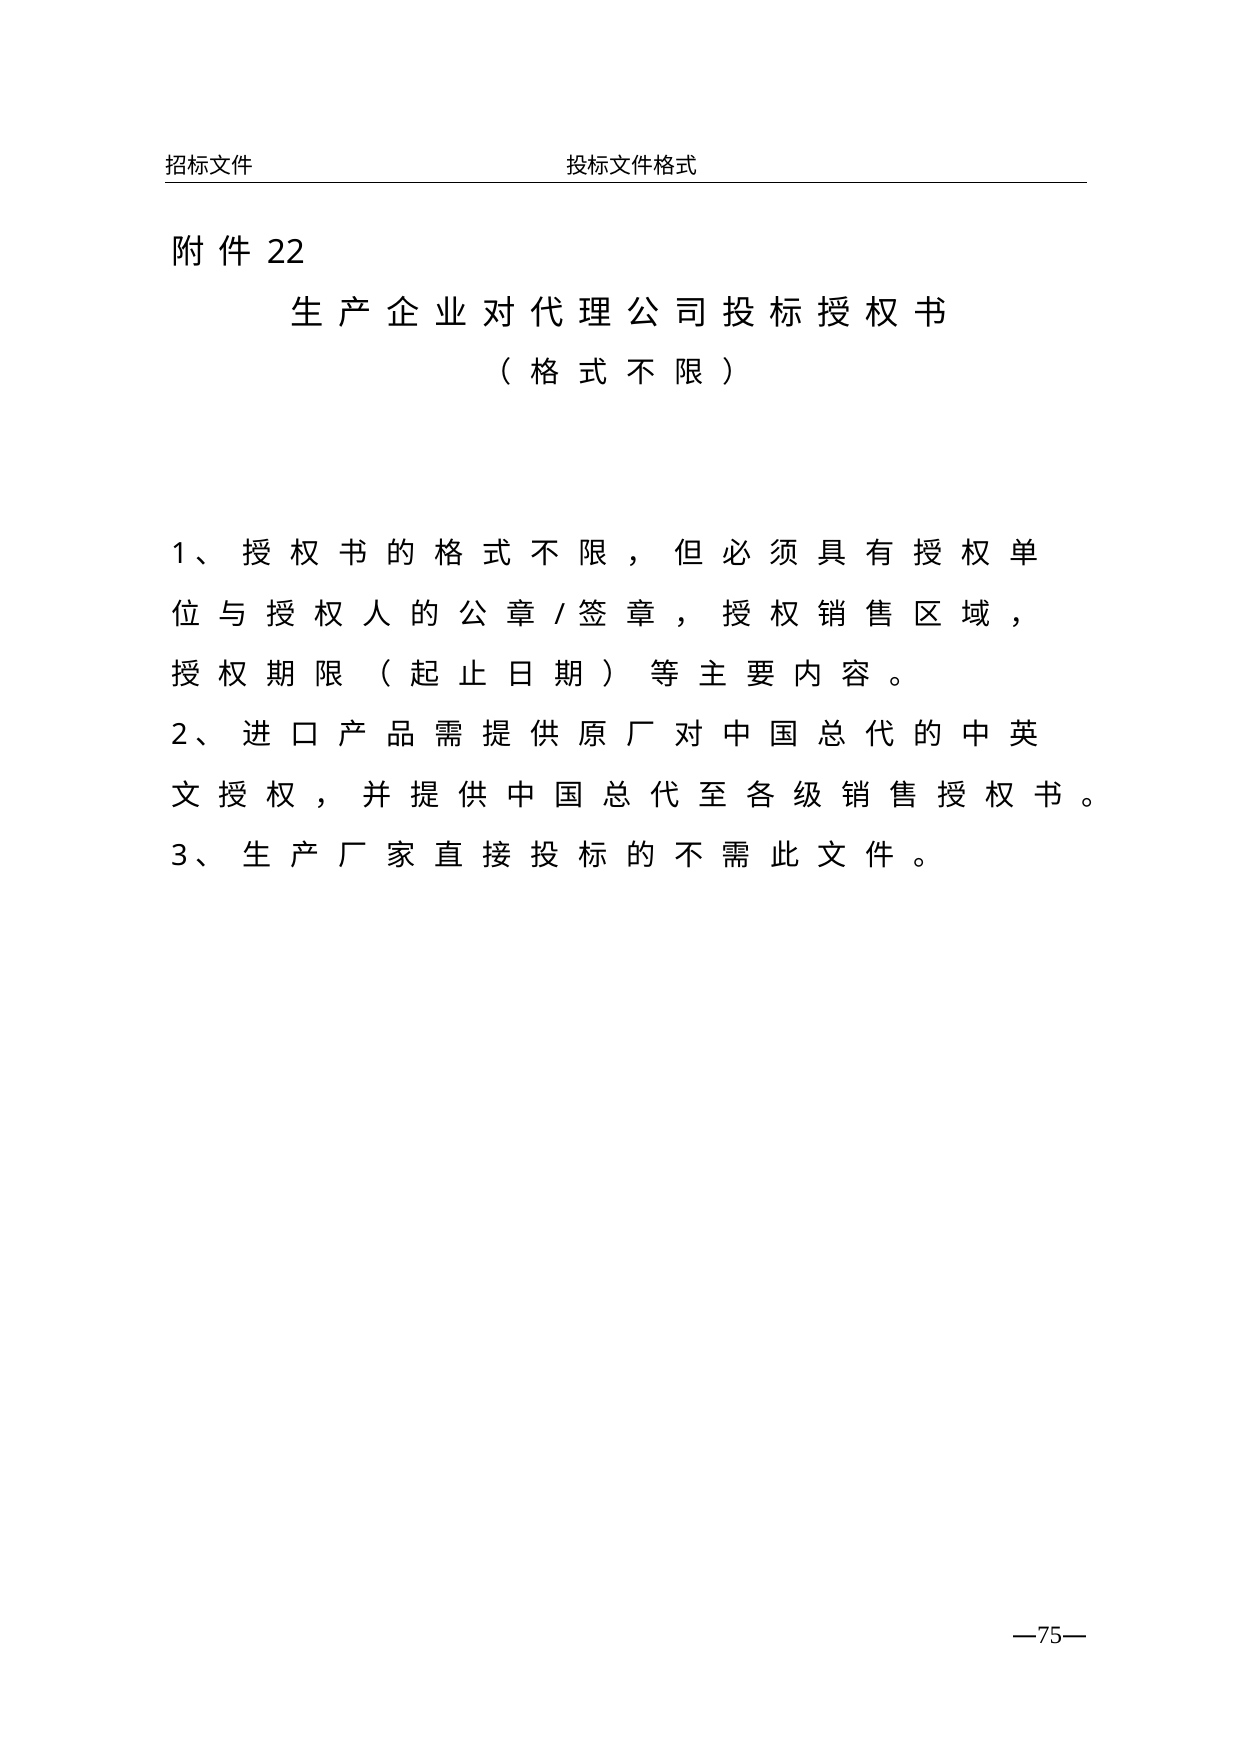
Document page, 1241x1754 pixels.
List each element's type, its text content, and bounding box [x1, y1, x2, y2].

text 附件22 [171, 219, 1081, 280]
text 3、生产厂家直接投标的不需此文件。 [171, 822, 1081, 883]
text 2、进口产品需提供原厂对中国总代的中英文授权，并提供中国总代至各级销售授权书。 [171, 702, 1081, 822]
text 1、授权书的格式不限，但必须具有授权单位与授权人的公章/签章，授权销售区域，授权期限（起止日期）等主要内容。 [171, 521, 1081, 702]
text （格式不限） [171, 340, 1081, 400]
text 生产企业对代理公司投标授权书 [171, 280, 1081, 340]
